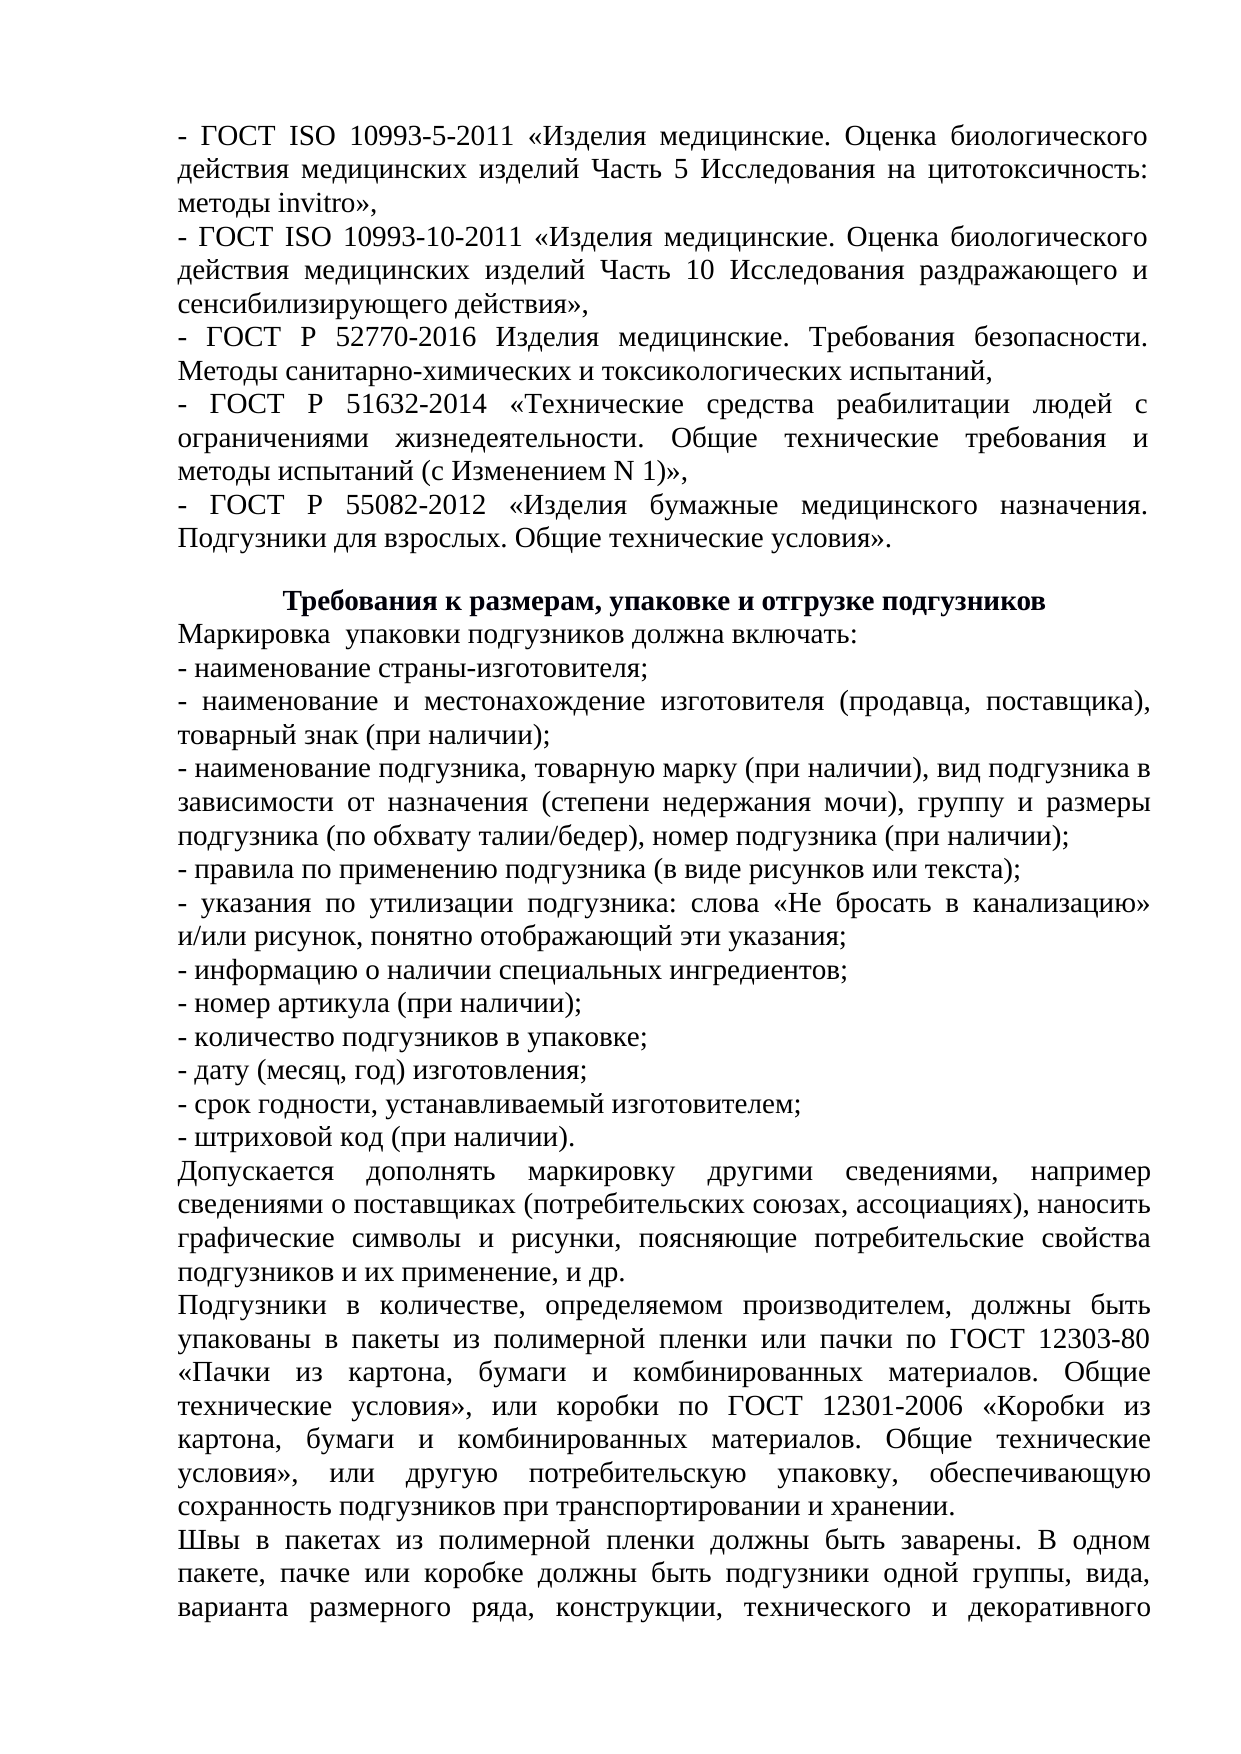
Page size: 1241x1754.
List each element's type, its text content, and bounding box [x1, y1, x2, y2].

text - номер артикула (при наличии); [177, 985, 1152, 1019]
text - ГОСТ Р 55082-2012 «Изделия бумажные медицинского назначения. Подгузники для взрослых. Общие технические условия». [177, 487, 1149, 554]
text - ГОСТ Р 51632-2014 «Технические средства реабилитации людей с ограничениями жизнедеятельности. Общие технические требования и методы испытаний (с Изменением N 1)», [177, 386, 1149, 487]
text - наименование и местонахождение изготовителя (продавца, поставщика), товарный знак (при наличии); [177, 683, 1152, 751]
text Требования к размерам, упаковке и отгрузке подгузников [177, 583, 1152, 616]
text - штриховой код (при наличии). [177, 1119, 1152, 1153]
text - ГОСТ ISO 10993-5-2011 «Изделия медицинские. Оценка биологического действия медицинских изделий Часть 5 Исследования на цитотоксичность: методы invitro», [177, 118, 1149, 219]
text - ГОСТ Р 52770-2016 Изделия медицинские. Требования безопасности. Методы санитарно-химических и токсикологических испытаний, [177, 319, 1149, 386]
text - информацию о наличии специальных ингредиентов; [177, 952, 1152, 985]
text - количество подгузников в упаковке; [177, 1019, 1152, 1052]
text Маркировка упаковки подгузников должна включать: [177, 616, 1152, 650]
text - наименование подгузника, товарную марку (при наличии), вид подгузника в зависимости от назначения (степени недержания мочи), группу и размеры подгузника (по обхвату талии/бедер), номер подгузника (при наличии); [177, 751, 1152, 851]
text Подгузники в количестве, определяемом производителем, должны быть упакованы в пакеты из полимерной пленки или пачки по ГОСТ 12303-80 «Пачки из картона, бумаги и комбинированных материалов. Общие технические условия», или коробки по ГОСТ 12301-2006 «Коробки из картона, бумаги и комбинированных материалов. Общие технические условия», или другую потребительскую упаковку, обеспечивающую сохранность подгузников при транспортировании и хранении. [177, 1287, 1152, 1522]
text - указания по утилизации подгузника: слова «Не бросать в канализацию» и/или рисунок, понятно отображающий эти указания; [177, 885, 1152, 952]
text - дату (месяц, год) изготовления; [177, 1052, 1152, 1086]
text - срок годности, устанавливаемый изготовителем; [177, 1086, 1152, 1119]
text - наименование страны-изготовителя; [177, 650, 1152, 683]
text Допускается дополнять маркировку другими сведениями, например сведениями о поставщиках (потребительских союзах, ассоциациях), наносить графические символы и рисунки, поясняющие потребительские свойства подгузников и их применение, и др. [177, 1153, 1152, 1287]
text - ГОСТ ISO 10993-10-2011 «Изделия медицинские. Оценка биологического действия медицинских изделий Часть 10 Исследования раздражающего и сенсибилизирующего действия», [177, 219, 1149, 319]
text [177, 1522, 1152, 1623]
text - правила по применению подгузника (в виде рисунков или текста); [177, 851, 1152, 885]
